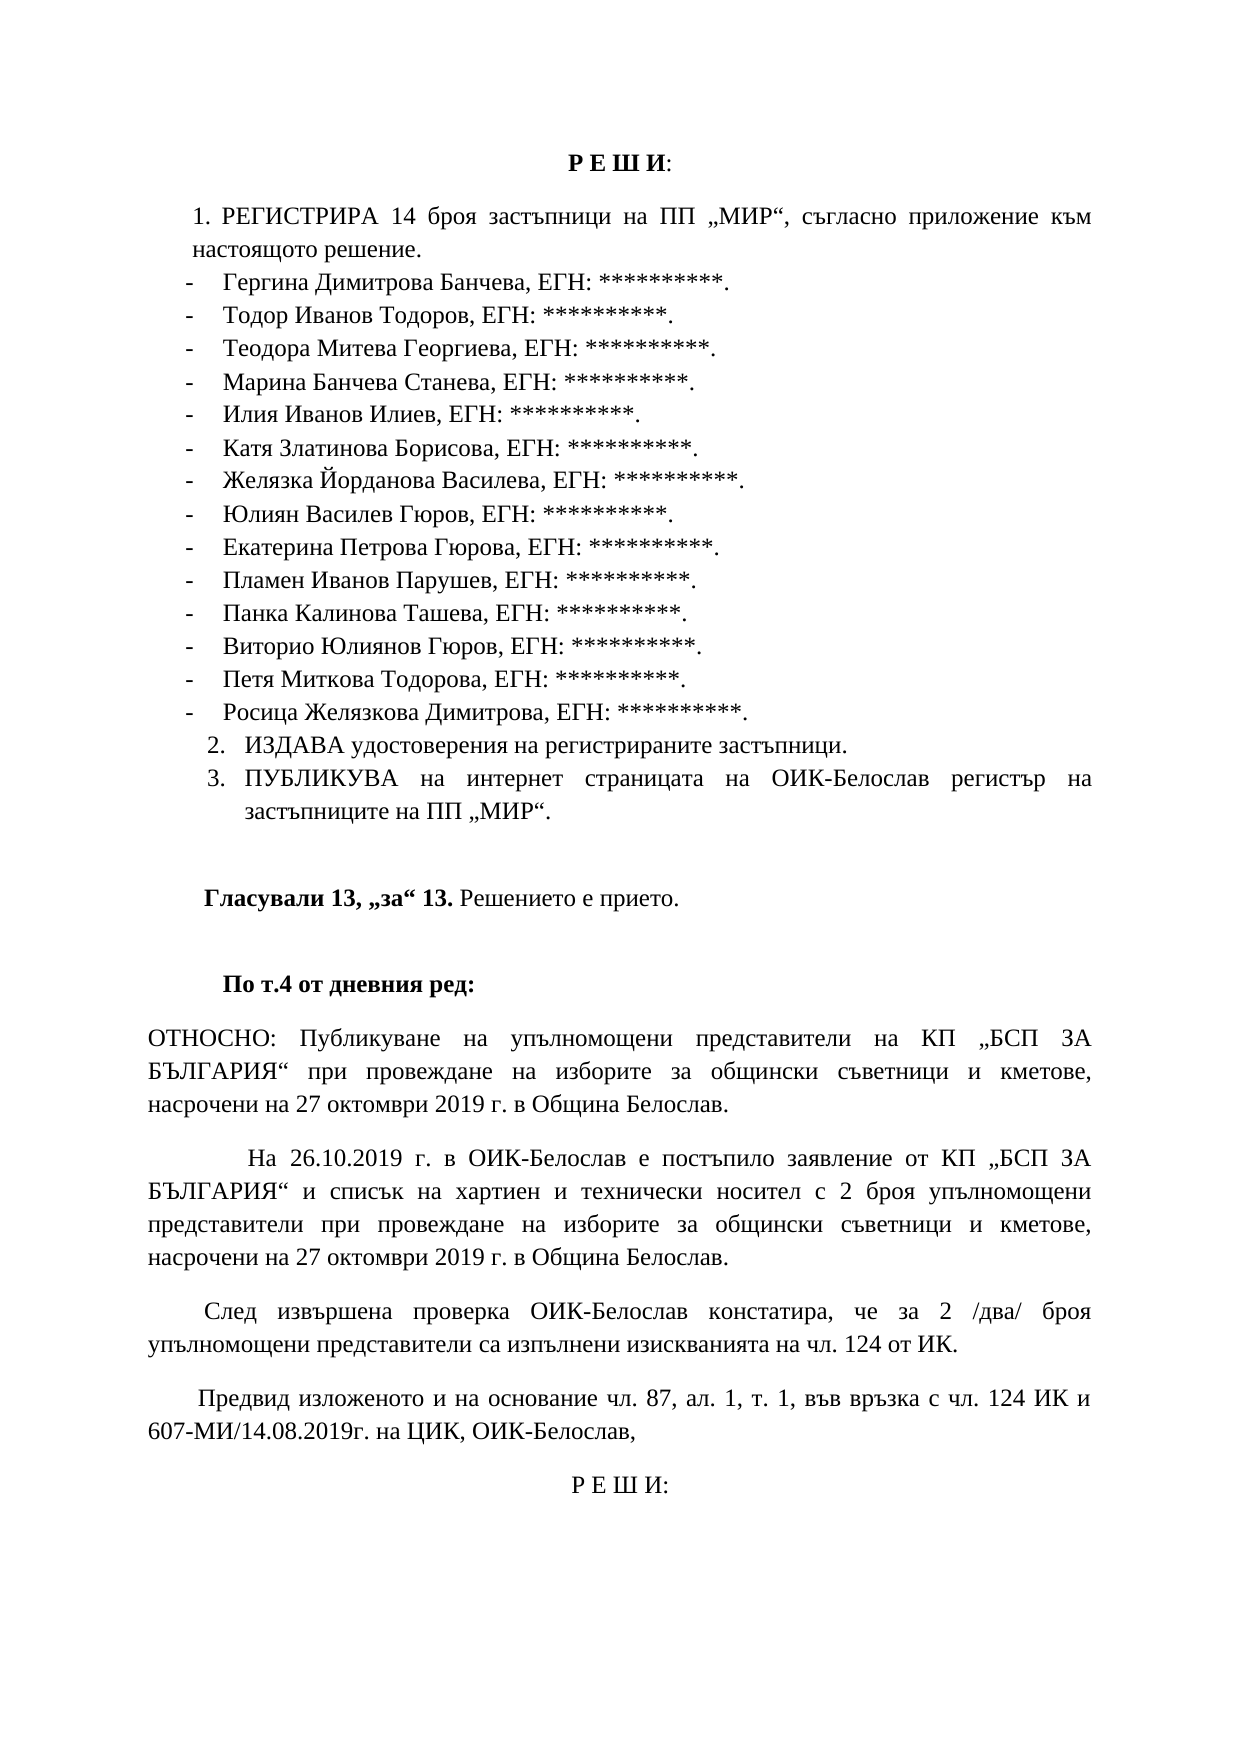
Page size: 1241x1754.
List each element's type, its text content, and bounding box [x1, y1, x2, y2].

list Гергина Димитрова Банчева, ЕГН: **********. [185, 267, 1093, 296]
text Р Е Ш И: [148, 148, 1093, 176]
text Р Е Ш И: [148, 1470, 1093, 1499]
text На 26.10.2019 г. в ОИК-Белослав е постъпило заявление от КП „БСП ЗА БЪЛГАРИЯ“ и списък на хартиен и технически носител с 2 броя упълномощени представители при провеждане на изборите за общински съветници и кметове, насрочени на 27 октомври 2019 г. в Община Белослав. [148, 1143, 1093, 1271]
list Петя Миткова Тодорова, ЕГН: **********. [185, 664, 1093, 692]
list Илия Иванов Илиев, ЕГН: **********. [185, 399, 1093, 428]
list Катя Златинова Борисова, ЕГН: **********. [185, 433, 1093, 461]
list ПУБЛИКУВА на интернет страницата на ОИК-Белослав регистър на застъпниците на ПП „МИР“. [207, 763, 1093, 824]
list Марина Банчева Станева, ЕГН: **********. [185, 367, 1093, 395]
list Панка Калинова Ташева, ЕГН: **********. [185, 598, 1093, 626]
list Тодор Иванов Тодоров, ЕГН: **********. [185, 301, 1093, 329]
list Желязка Йорданова Василева, ЕГН: **********. [185, 466, 1093, 494]
list ИЗДАВА удостоверения на регистрираните застъпници. [207, 730, 1093, 758]
list РЕГИСТРИРА 14 броя застъпници на ПП „МИР“, съгласно приложение към настоящото решение. [192, 201, 1093, 263]
list Юлиян Василев Гюров, ЕГН: **********. [185, 499, 1093, 527]
text Предвид изложеното и на основание чл. 87, ал. 1, т. 1, във връзка с чл. 124 ИК и 607-МИ/14.08.2019г. на ЦИК, ОИК-Белослав, [148, 1383, 1093, 1445]
list Виторио Юлиянов Гюров, ЕГН: **********. [185, 631, 1093, 659]
list Теодора Митева Георгиева, ЕГН: **********. [185, 333, 1093, 362]
text ОТНОСНО: Публикуване на упълномощени представители на КП „БСП ЗА БЪЛГАРИЯ“ при провеждане на изборите за общински съветници и кметове, насрочени на 27 октомври 2019 г. в Община Белослав. [148, 1023, 1093, 1118]
text Гласували 13, „за“ 13. Решението е прието. [148, 883, 1093, 911]
list Екатерина Петрова Гюрова, ЕГН: **********. [185, 532, 1093, 560]
list Росица Желязкова Димитрова, ЕГН: **********. [185, 697, 1093, 726]
list Пламен Иванов Парушев, ЕГН: **********. [185, 565, 1093, 593]
text След извършена проверка ОИК-Белослав констатира, че за 2 /два/ броя упълномощени представители са изпълнени изискванията на чл. 124 от ИК. [148, 1296, 1093, 1358]
list По т.4 от дневния ред: [223, 969, 1093, 998]
